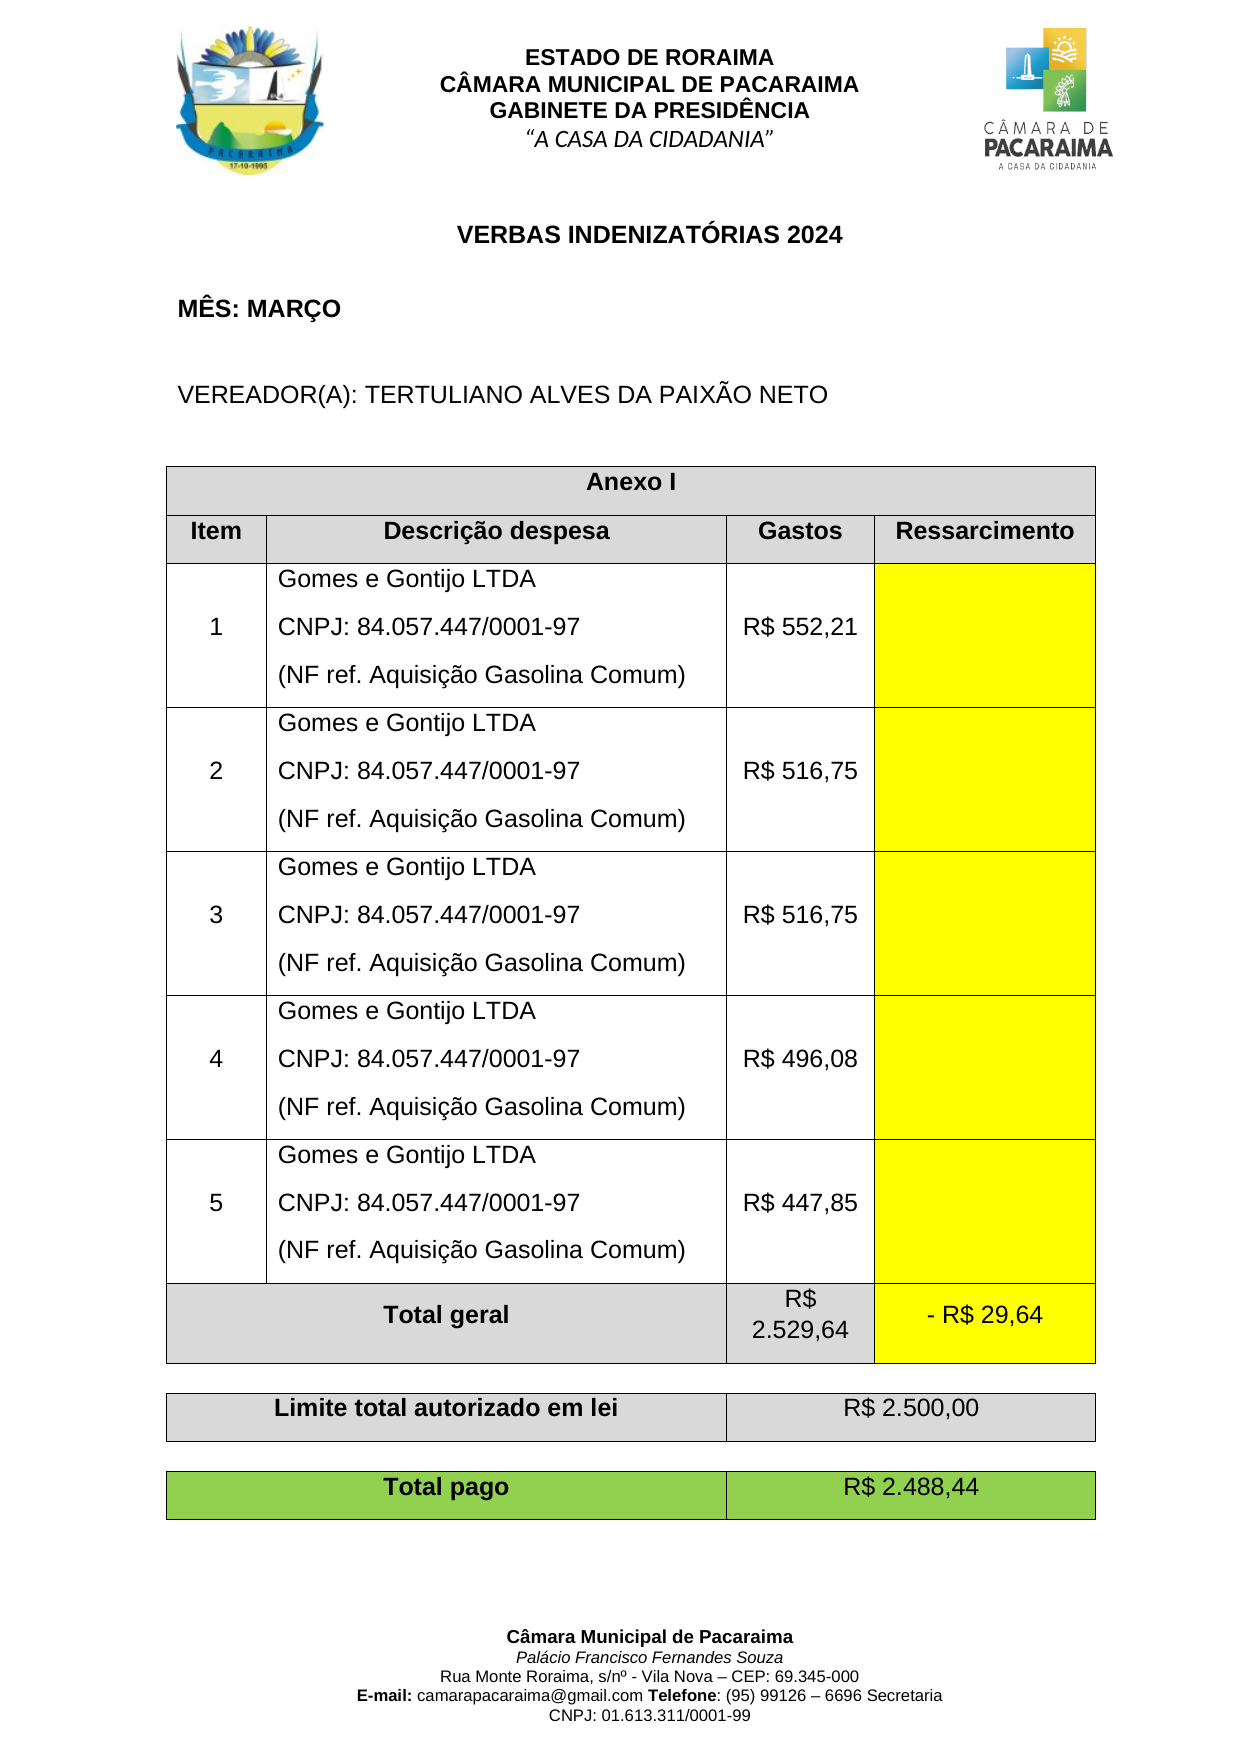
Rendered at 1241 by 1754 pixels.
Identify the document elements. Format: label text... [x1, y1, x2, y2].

table_header Total pago [167, 1472, 726, 1519]
table_cell R$ 552,21 [727, 564, 874, 707]
table_cell 5 [167, 1140, 266, 1283]
table_cell [875, 1140, 1095, 1283]
table_cell R$ 2.529,64 [727, 1284, 874, 1363]
table_header R$ 2.500,00 [727, 1394, 1095, 1441]
table_cell [875, 852, 1095, 995]
table_cell Gomes e Gontijo LTDA CNPJ: 84.057.447/0001-97 (NF ref. Aquisição Gasolina Comum) [267, 852, 726, 995]
table_cell [875, 996, 1095, 1139]
picture [974, 28, 1122, 177]
table_cell - R$ 29,64 [875, 1284, 1095, 1363]
table_cell Gomes e Gontijo LTDA CNPJ: 84.057.447/0001-97 (NF ref. Aquisição Gasolina Comum) [267, 996, 726, 1139]
table_cell Total geral [167, 1284, 726, 1363]
table_cell [875, 708, 1095, 851]
table_cell 4 [167, 996, 266, 1139]
text VERBAS INDENIZATÓRIAS 2024 [177, 220, 1122, 251]
table_cell Gomes e Gontijo LTDA CNPJ: 84.057.447/0001-97 (NF ref. Aquisição Gasolina Comum) [267, 708, 726, 851]
picture [176, 26, 324, 175]
table_cell 3 [167, 852, 266, 995]
table_cell Gomes e Gontijo LTDA CNPJ: 84.057.447/0001-97 (NF ref. Aquisição Gasolina Comum) [267, 1140, 726, 1283]
text MÊS: MARÇO [177, 294, 1122, 322]
table_header Anexo I [167, 467, 1095, 515]
table_header Limite total autorizado em lei [167, 1394, 726, 1441]
table_cell Gastos [727, 516, 874, 563]
table_cell Ressarcimento [875, 516, 1095, 563]
text VEREADOR(A): TERTULIANO ALVES DA PAIXÃO NETO [177, 380, 1122, 409]
table_cell R$ 447,85 [727, 1140, 874, 1283]
table_cell 1 [167, 564, 266, 707]
table_cell R$ 516,75 [727, 852, 874, 995]
table_cell Descrição despesa [267, 516, 726, 563]
table_cell R$ 496,08 [727, 996, 874, 1139]
table_cell Gomes e Gontijo LTDA CNPJ: 84.057.447/0001-97 (NF ref. Aquisição Gasolina Comum) [267, 564, 726, 707]
table_header R$ 2.488,44 [727, 1472, 1095, 1519]
table_cell R$ 516,75 [727, 708, 874, 851]
table_cell [875, 564, 1095, 707]
table_cell Item [167, 516, 266, 563]
table_cell 2 [167, 708, 266, 851]
